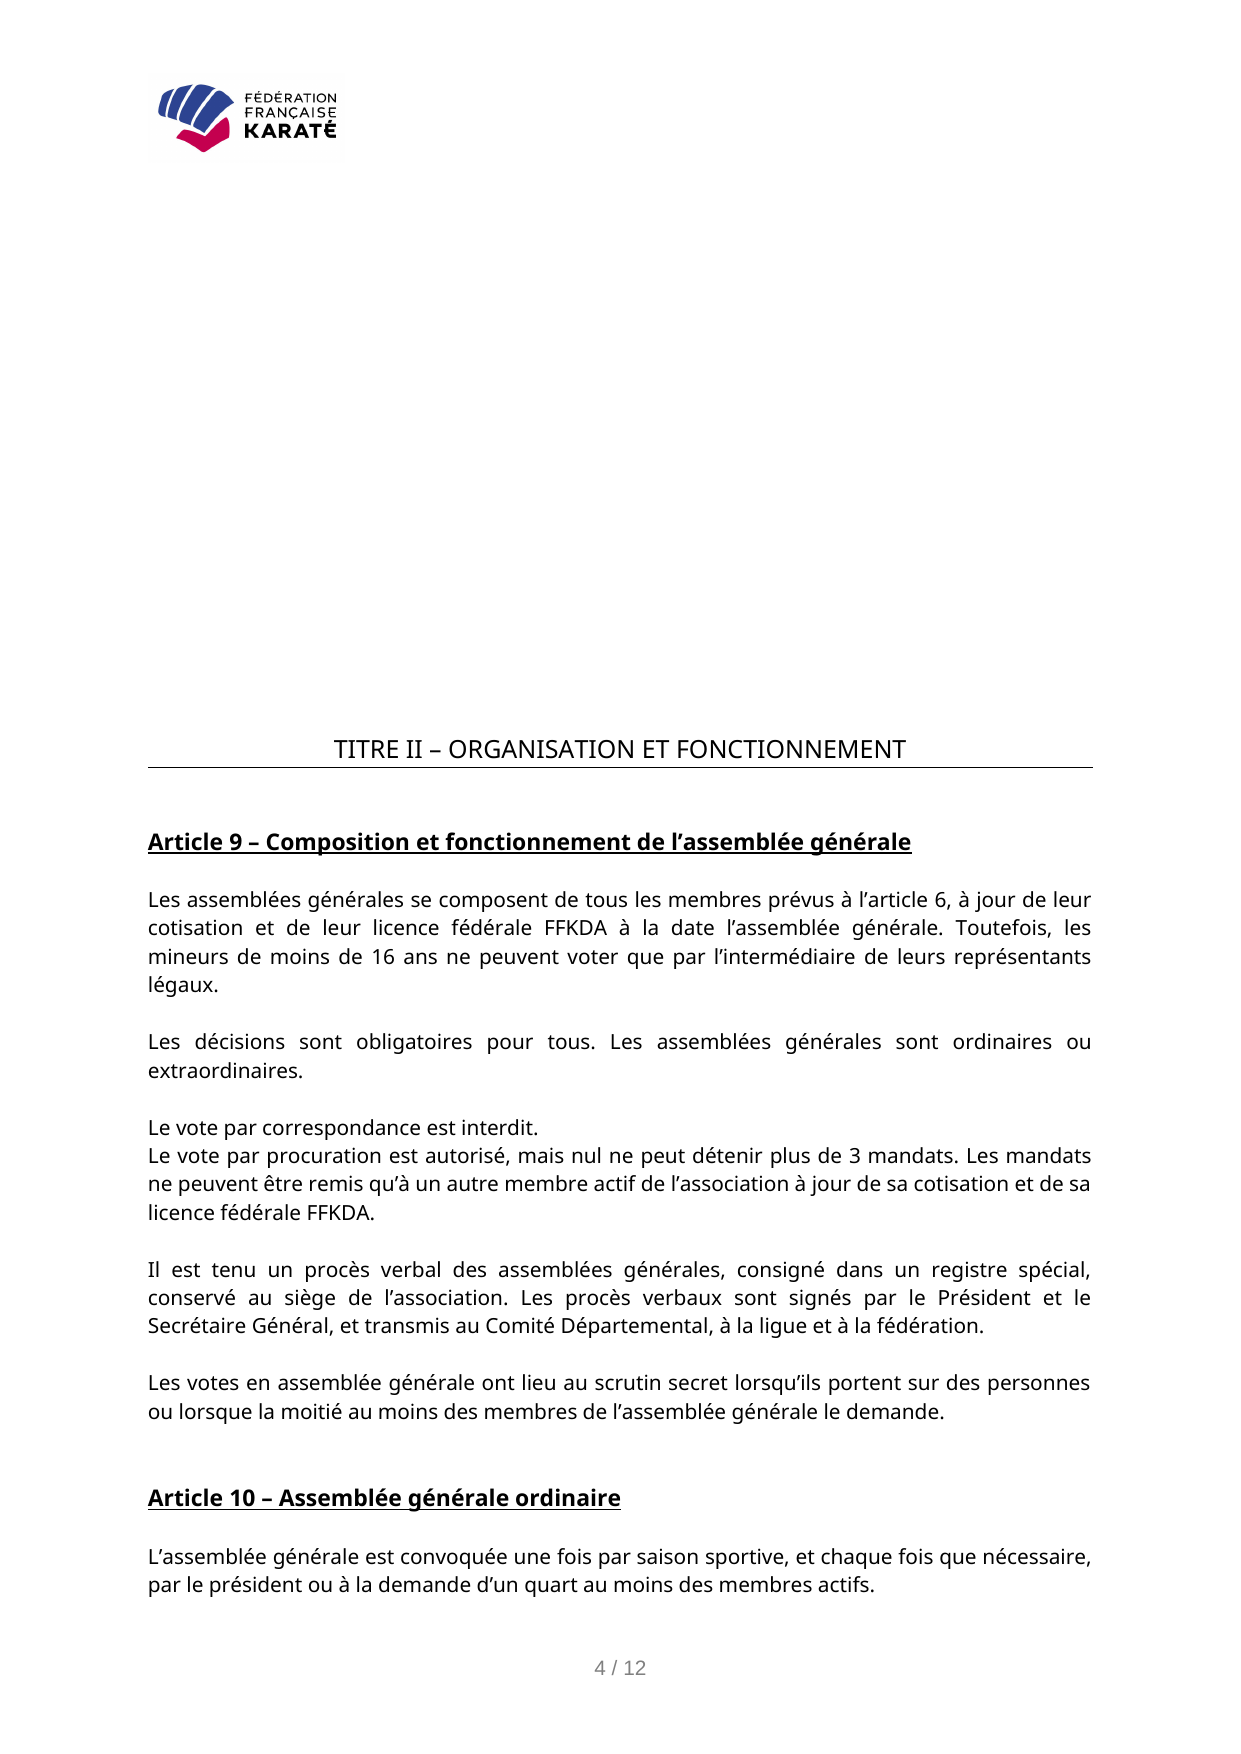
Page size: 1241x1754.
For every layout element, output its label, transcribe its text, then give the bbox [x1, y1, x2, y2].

text Les décisions sont obligatoires pour tous. Les assemblées générales sont ordinaires ou extraordinaires. [148, 1027, 1093, 1084]
text Le vote par procuration est autorisé, mais nul ne peut détenir plus de 3 mandats. Les mandats ne peuvent être remis qu’à un autre membre actif de l’association à jour de sa cotisation et de sa licence fédérale FFKDA. [148, 1141, 1093, 1226]
text L’assemblée générale est convoquée une fois par saison sportive, et chaque fois que nécessaire, par le président ou à la demande d’un quart au moins des membres actifs. [148, 1542, 1093, 1599]
text Article 9 – Composition et fonctionnement de l’assemblée générale [148, 825, 1093, 857]
text Il est tenu un procès verbal des assemblées générales, consigné dans un registre spécial, conservé au siège de l’association. Les procès verbaux sont signés par le Président et le Secrétaire Général, et transmis au Comité Départemental, à la ligue et à la fédération. [148, 1255, 1093, 1340]
text Le vote par correspondance est interdit. [148, 1113, 1093, 1141]
text Article 10 – Assemblée générale ordinaire [148, 1482, 1093, 1513]
text Les assemblées générales se composent de tous les membres prévus à l’article 6, à jour de leur cotisation et de leur licence fédérale FFKDA à la date l’assemblée générale. Toutefois, les mineurs de moins de 16 ans ne peuvent voter que par l’intermédiaire de leurs représentants légaux. [148, 885, 1093, 999]
picture [147, 73, 346, 163]
text TITRE II – ORGANISATION ET FONCTIONNEMENT [148, 731, 1093, 767]
text Les votes en assemblée générale ont lieu au scrutin secret lorsqu’ils portent sur des personnes ou lorsque la moitié au moins des membres de l’assemblée générale le demande. [148, 1368, 1093, 1425]
